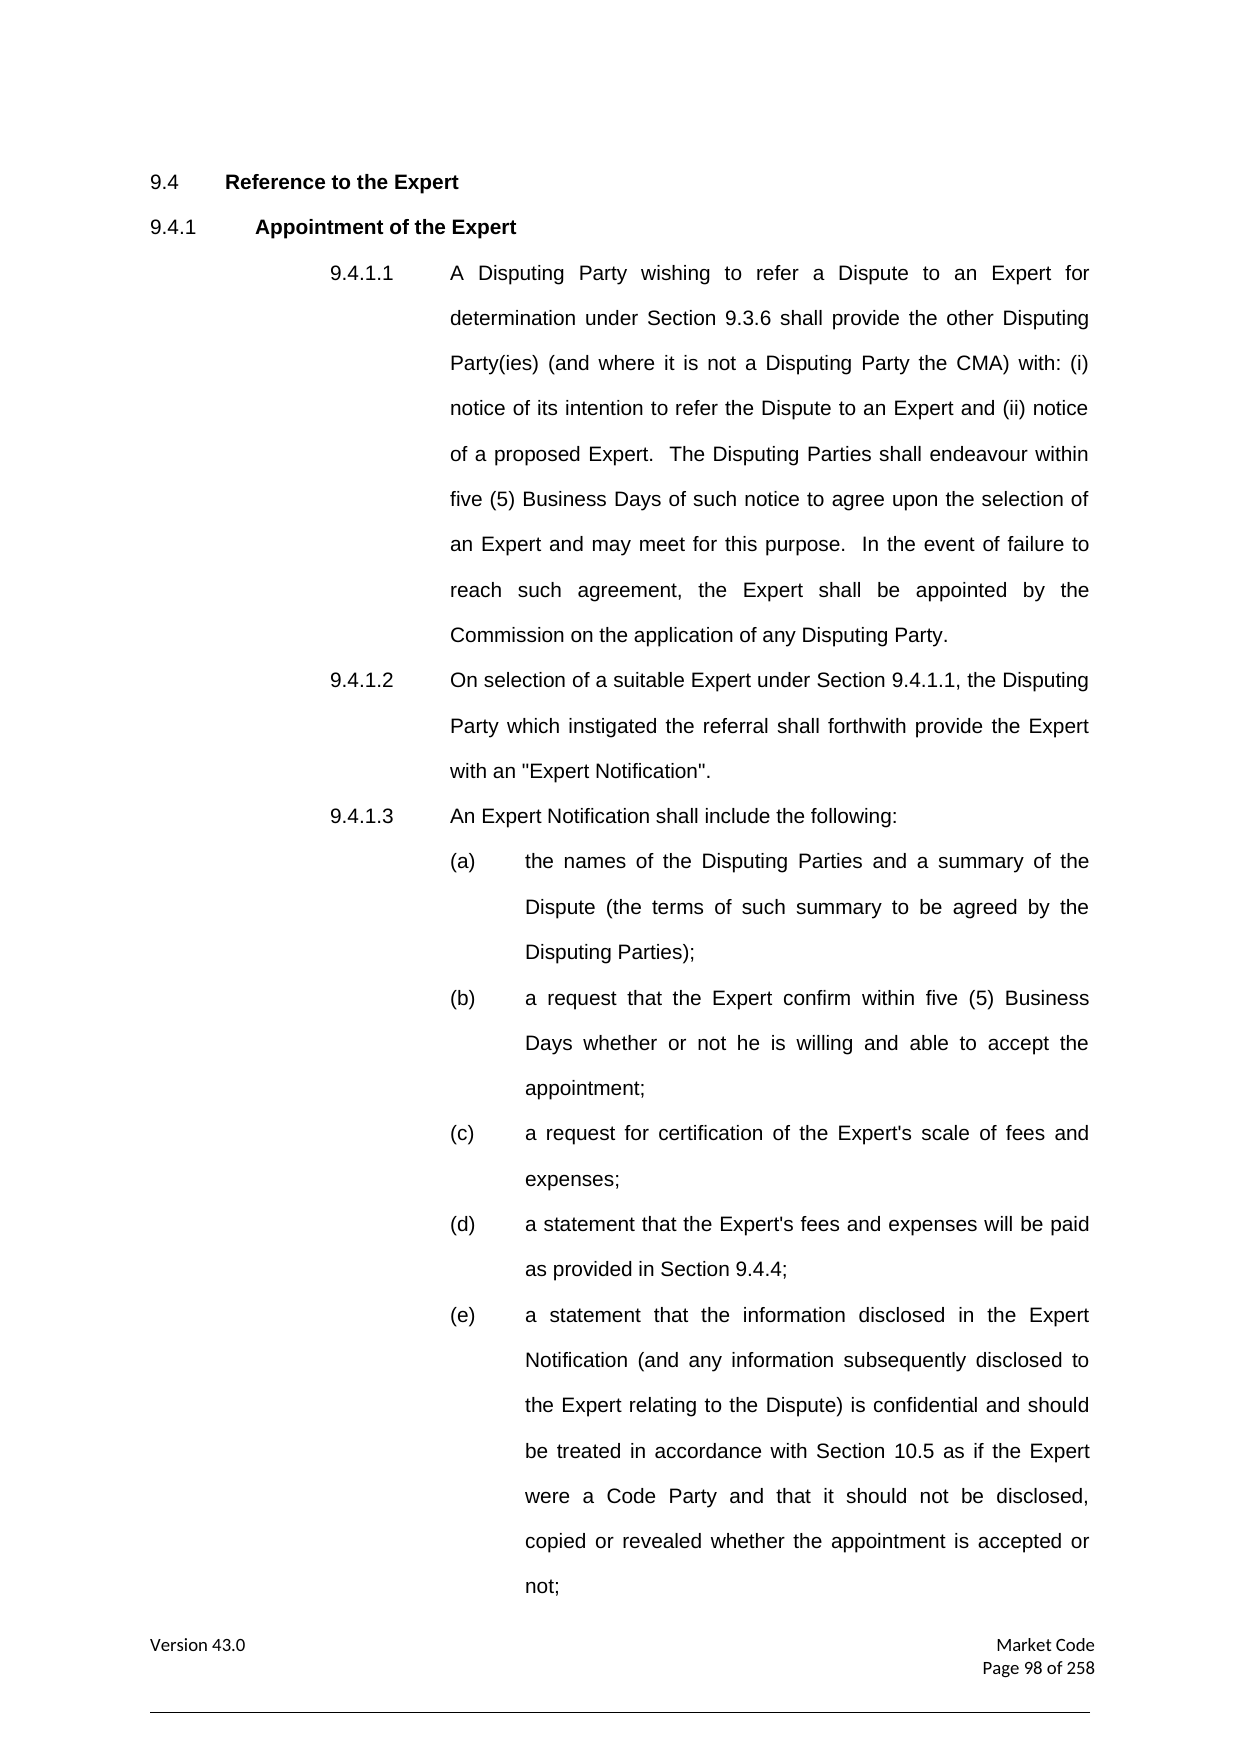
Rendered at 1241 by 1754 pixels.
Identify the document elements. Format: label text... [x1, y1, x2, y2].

text (d) a statement that the Expert's fees and expenses will be paid as provided in Section 9.4.4; [450, 1195, 1090, 1286]
text (e) a statement that the information disclosed in the Expert Notification (and any information subsequently disclosed to the Expert relating to the Dispute) is confidential and should be treated in accordance with Section 10.5 as if the Expert were a Code Party and that it should not be disclosed, copied or revealed whether the appointment is accepted or not; [450, 1286, 1090, 1603]
text (b) a request that the Expert confirm within five (5) Business Days whether or not he is willing and able to accept the appointment; [450, 969, 1090, 1104]
text 9.4.1.1 A Disputing Party wishing to refer a Dispute to an Expert for determination under Section 9.3.6 shall provide the other Disputing Party(ies) (and where it is not a Disputing Party the ) with: (i) notice of its intention to refer the Dispute to an Expert and (ii) notice of a proposed Expert. The Disputing Parties shall endeavour within five (5) Business Days of such notice to agree upon the selection of an Expert and may meet for this purpose. In the event of failure to reach such agreement, the Expert shall be appointed by the Commission on the application of any Disputing Party. [330, 244, 1090, 651]
text (a) the names of the Disputing Parties and a summary of the Dispute (the terms of such summary to be agreed by the Disputing Parties); [450, 833, 1090, 969]
text Appointment of the Expert [150, 198, 1090, 244]
text Reference to the Expert [150, 153, 1090, 198]
text 9.4.1.2 On selection of a suitable Expert under Section 9.4.1.1, the Disputing Party which instigated the referral shall forthwith provide the Expert with an "Expert Notification". [330, 651, 1090, 787]
text 9.4.1.3 An Expert Notification shall include the following: [330, 787, 1090, 833]
text (c) a request for certification of the Expert's scale of fees and expenses; [450, 1104, 1090, 1195]
